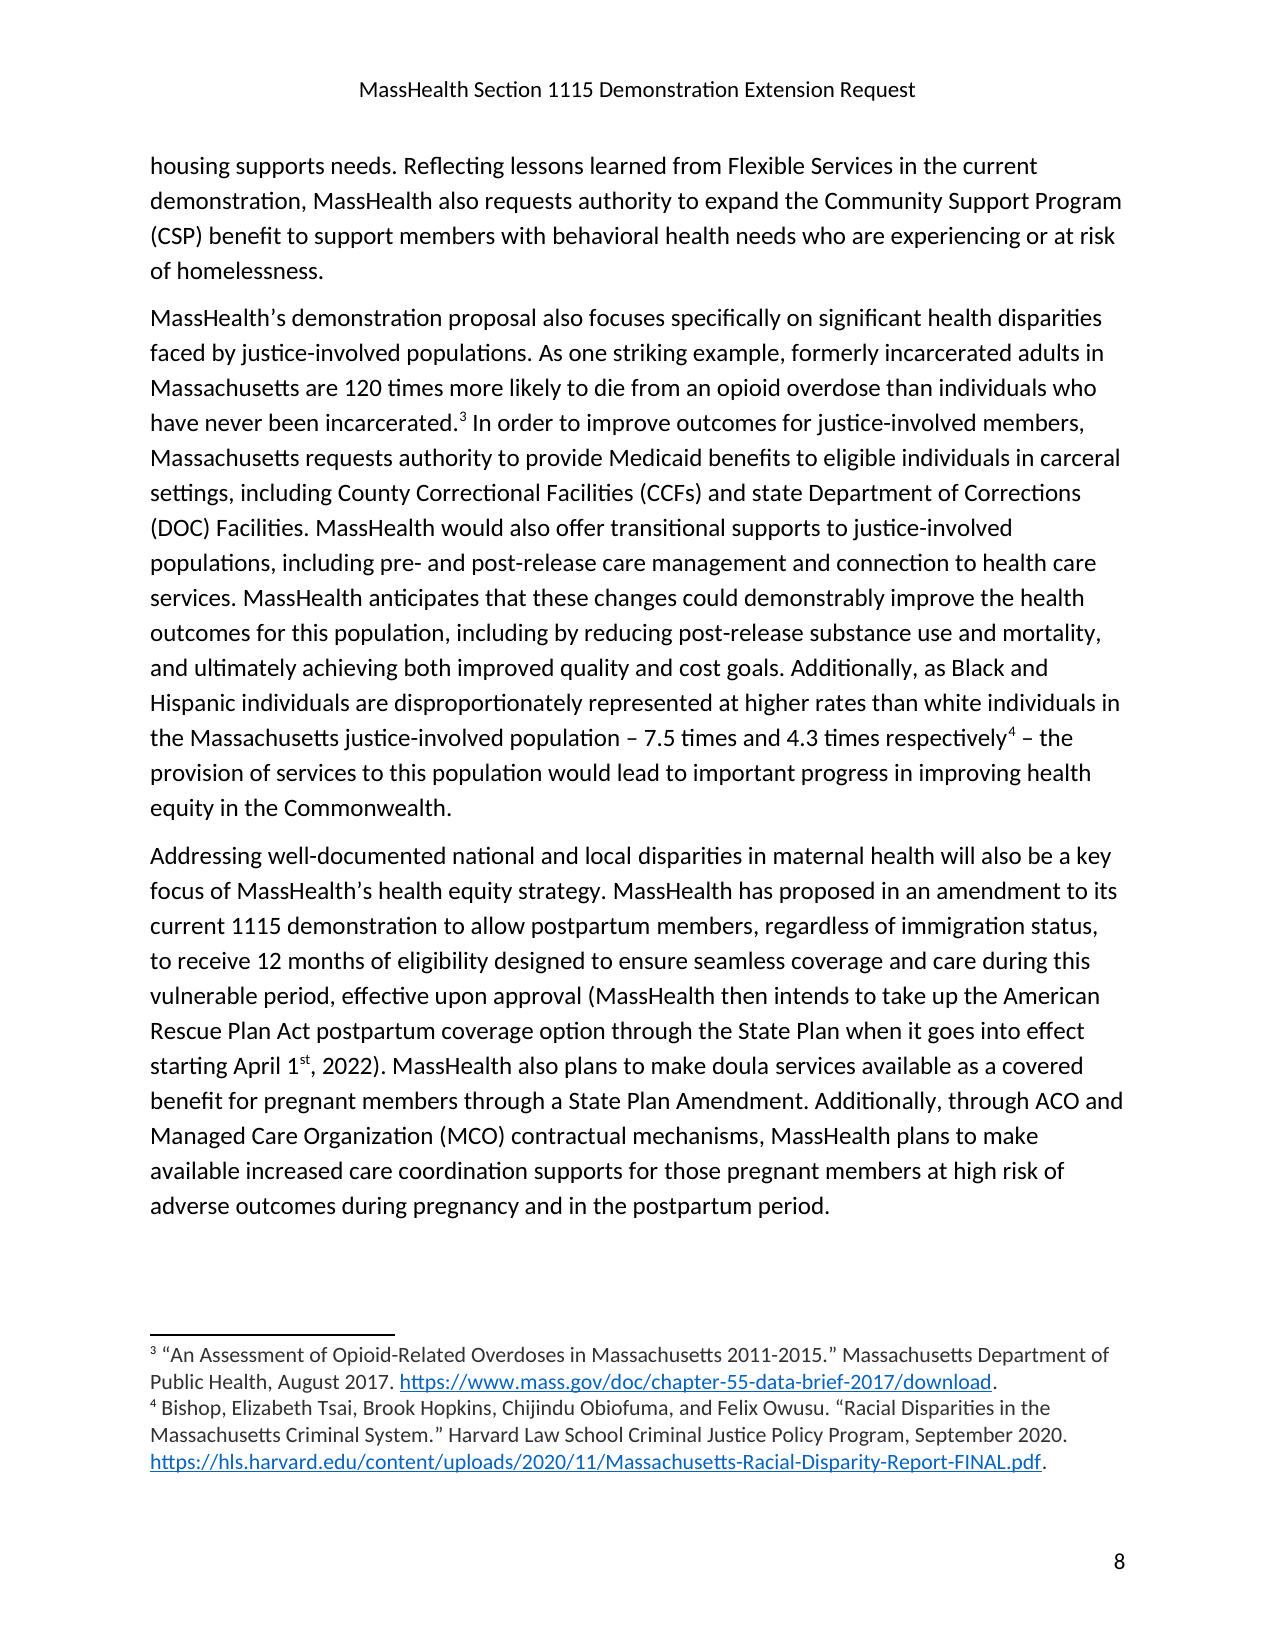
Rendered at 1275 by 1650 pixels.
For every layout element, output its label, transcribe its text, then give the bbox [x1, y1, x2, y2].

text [150, 150, 1125, 286]
text MassHealth’s demonstration proposal also focuses specifically on significant health disparities faced by justice-involved populations. As one striking example, formerly incarcerated adults in Massachusetts are 120 times more likely to die from an opioid overdose than individuals who have never been incarcerated. In order to improve outcomes for justice-involved members, Massachusetts requests authority to provide Medicaid benefits to eligible individuals in carceral settings, including County Correctional Facilities (CCFs) and state Department of Corrections (DOC) Facilities. MassHealth would also offer transitional supports to justice-involved populations, including pre- and post-release care management and connection to health care services. MassHealth anticipates that these changes could demonstrably improve the health outcomes for this population, including by reducing post-release substance use and mortality, and ultimately achieving both improved quality and cost goals. Additionally, as Black and Hispanic individuals are disproportionately represented at higher rates than white individuals in the Massachusetts justice-involved population – 7.5 times and 4.3 times respectively – the provision of services to this population would lead to important progress in improving health equity in the Commonwealth. [150, 302, 1125, 823]
text Addressing well-documented national and local disparities in maternal health will also be a key focus of MassHealth’s health equity strategy. MassHealth has proposed in an amendment to its current 1115 demonstration to allow postpartum members, regardless of immigration status, to receive 12 months of eligibility designed to ensure seamless coverage and care during this vulnerable period, effective upon approval (MassHealth then intends to take up the American Rescue Plan Act postpartum coverage option through the State Plan when it goes into effect starting April 1st, 2022). MassHealth also plans to make doula services available as a covered benefit for pregnant members through a State Plan Amendment. Additionally, through ACO and Managed Care Organization (MCO) contractual mechanisms, MassHealth plans to make available increased care coordination supports for those pregnant members at high risk of adverse outcomes during pregnancy and in the postpartum period. [150, 840, 1125, 1221]
